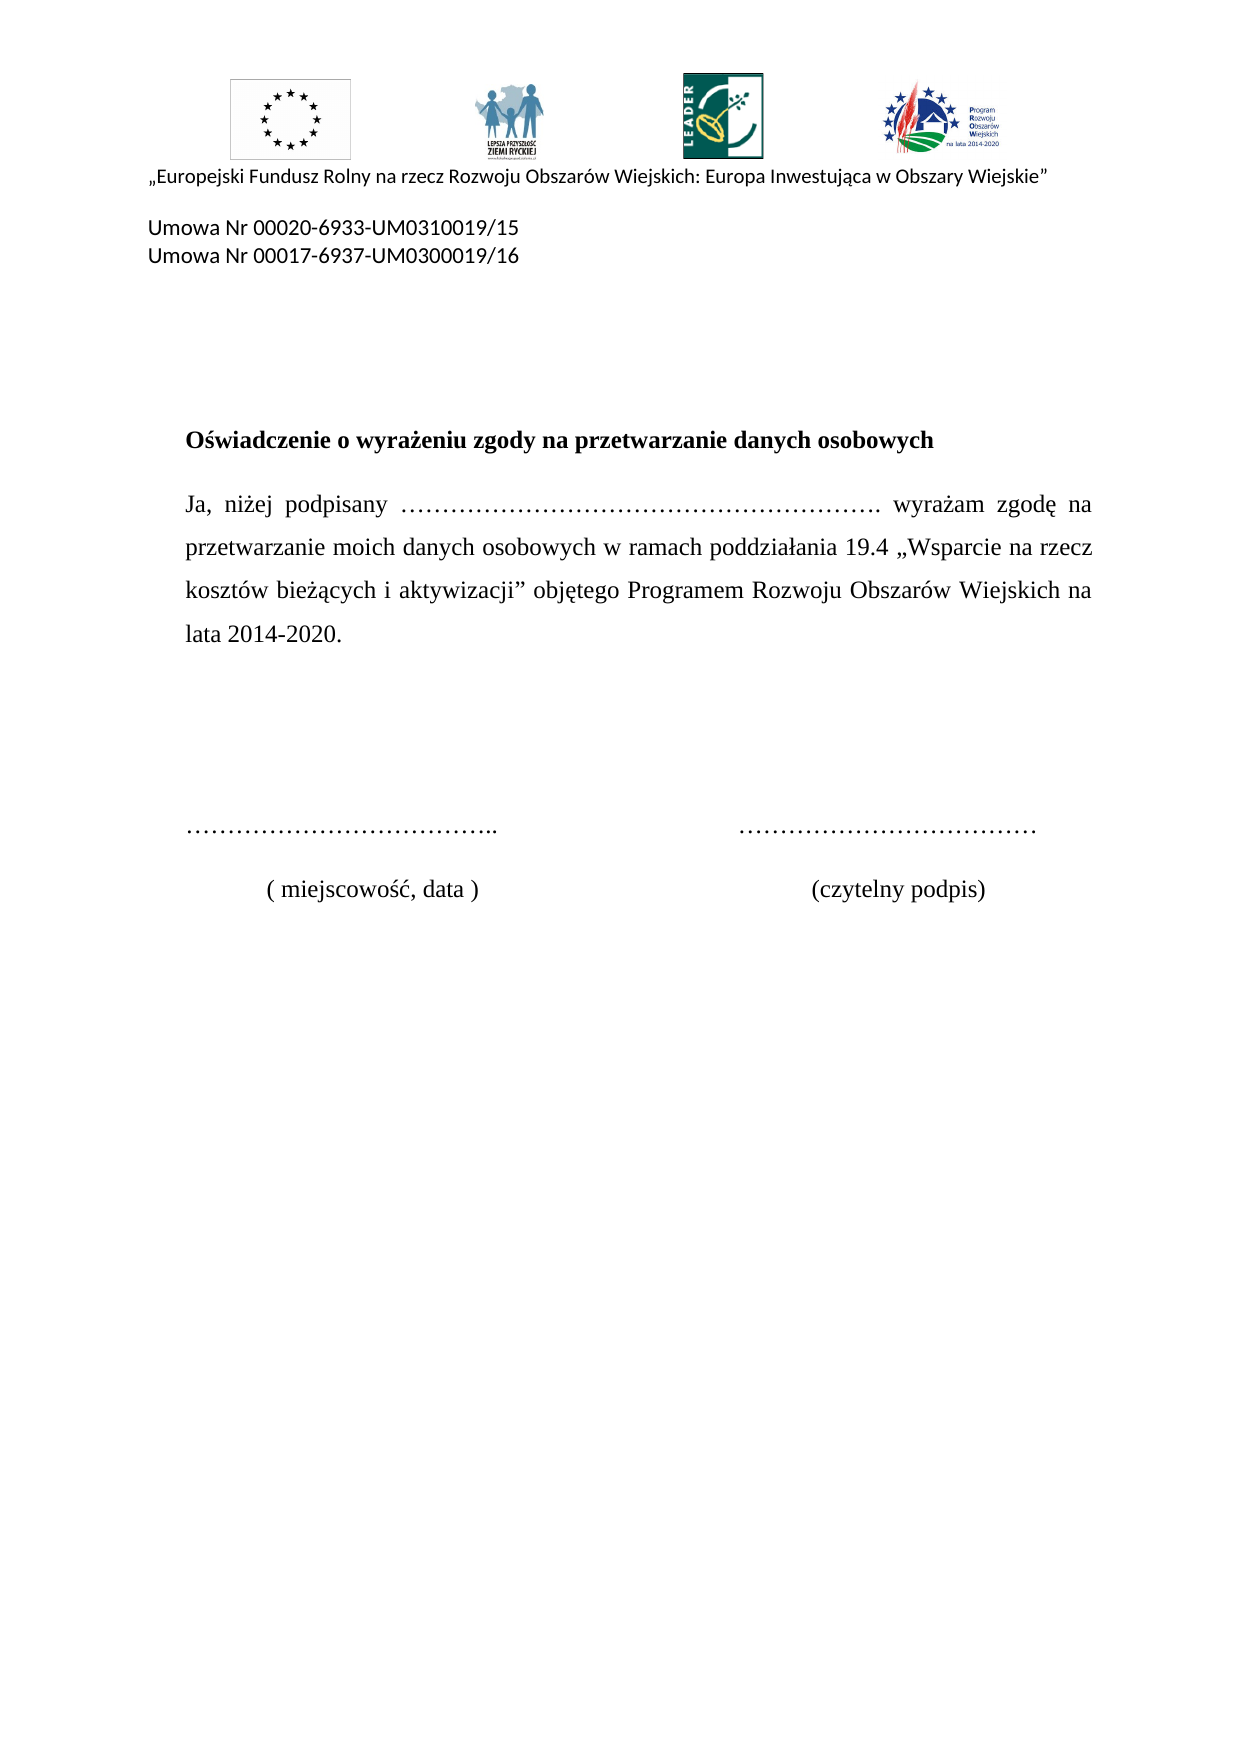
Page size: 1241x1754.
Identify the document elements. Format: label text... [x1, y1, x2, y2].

text Oświadczenie o wyrażeniu zgody na przetwarzanie danych osobowych [185, 425, 1093, 454]
text ……………………………….. ……………………………… [185, 811, 1093, 839]
text Ja, niżej podpisany …………………………………………………. wyrażam zgodę na przetwarzanie moich danych osobowych w ramach poddziałania 19.4 „Wsparcie na rzecz kosztów bieżących i aktywizacji” objętego Programem Rozwoju Obszarów Wiejskich na lata 2014-2020. [185, 489, 1093, 647]
picture [230, 79, 351, 160]
picture [683, 73, 764, 160]
picture [877, 75, 1008, 160]
picture [475, 84, 544, 160]
text ( miejscowość, data ) (czytelny podpis) [185, 874, 1093, 903]
